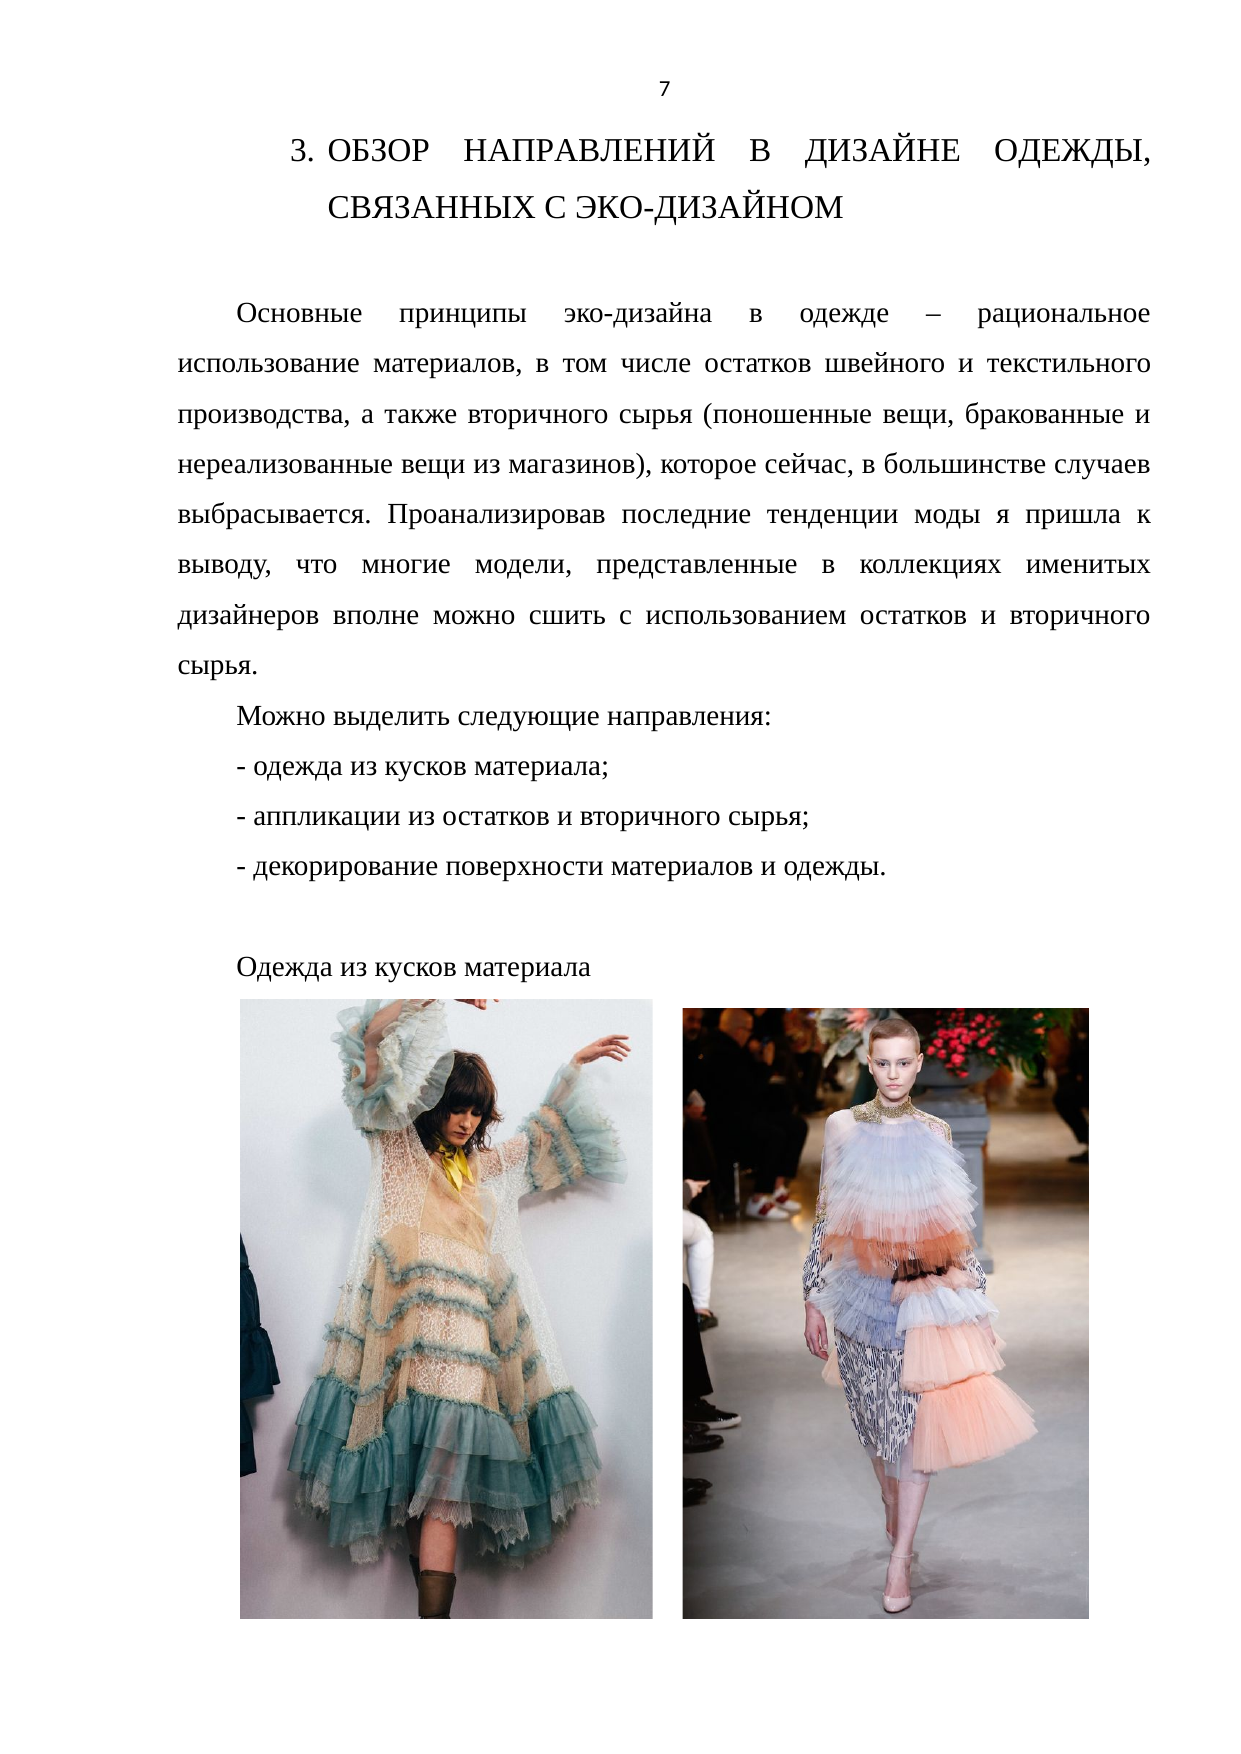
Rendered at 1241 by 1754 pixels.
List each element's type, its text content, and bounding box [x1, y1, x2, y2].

text Основные принципы эко-дизайна в одежде – рациональное использование материалов, в том числе остатков швейного и текстильного производства, а также вторичного сырья (поношенные вещи, бракованные и нереализованные вещи из магазинов), которое сейчас, в большинстве случаев выбрасывается. Проанализировав последние тенденции моды я пришла к выводу, что многие модели, представленные в коллекциях именитых дизайнеров вполне можно сшить с использованием остатков и вторичного сырья. [177, 295, 1152, 681]
text - аппликации из остатков и вторичного сырья; [177, 798, 1152, 832]
text - одежда из кусков материала; [177, 748, 1152, 781]
picture [682, 1008, 1089, 1619]
picture [240, 999, 653, 1619]
list ОБЗОР НАПРАВЛЕНИЙ В ДИЗАЙНЕ ОДЕЖДЫ, СВЯЗАННЫХ С ЭКО-ДИЗАЙНОМ [290, 130, 1152, 226]
text Одежда из кусков материала [177, 949, 1152, 983]
text - декорирование поверхности материалов и одежды. [177, 848, 1152, 882]
text Можно выделить следующие направления: [177, 698, 1152, 731]
